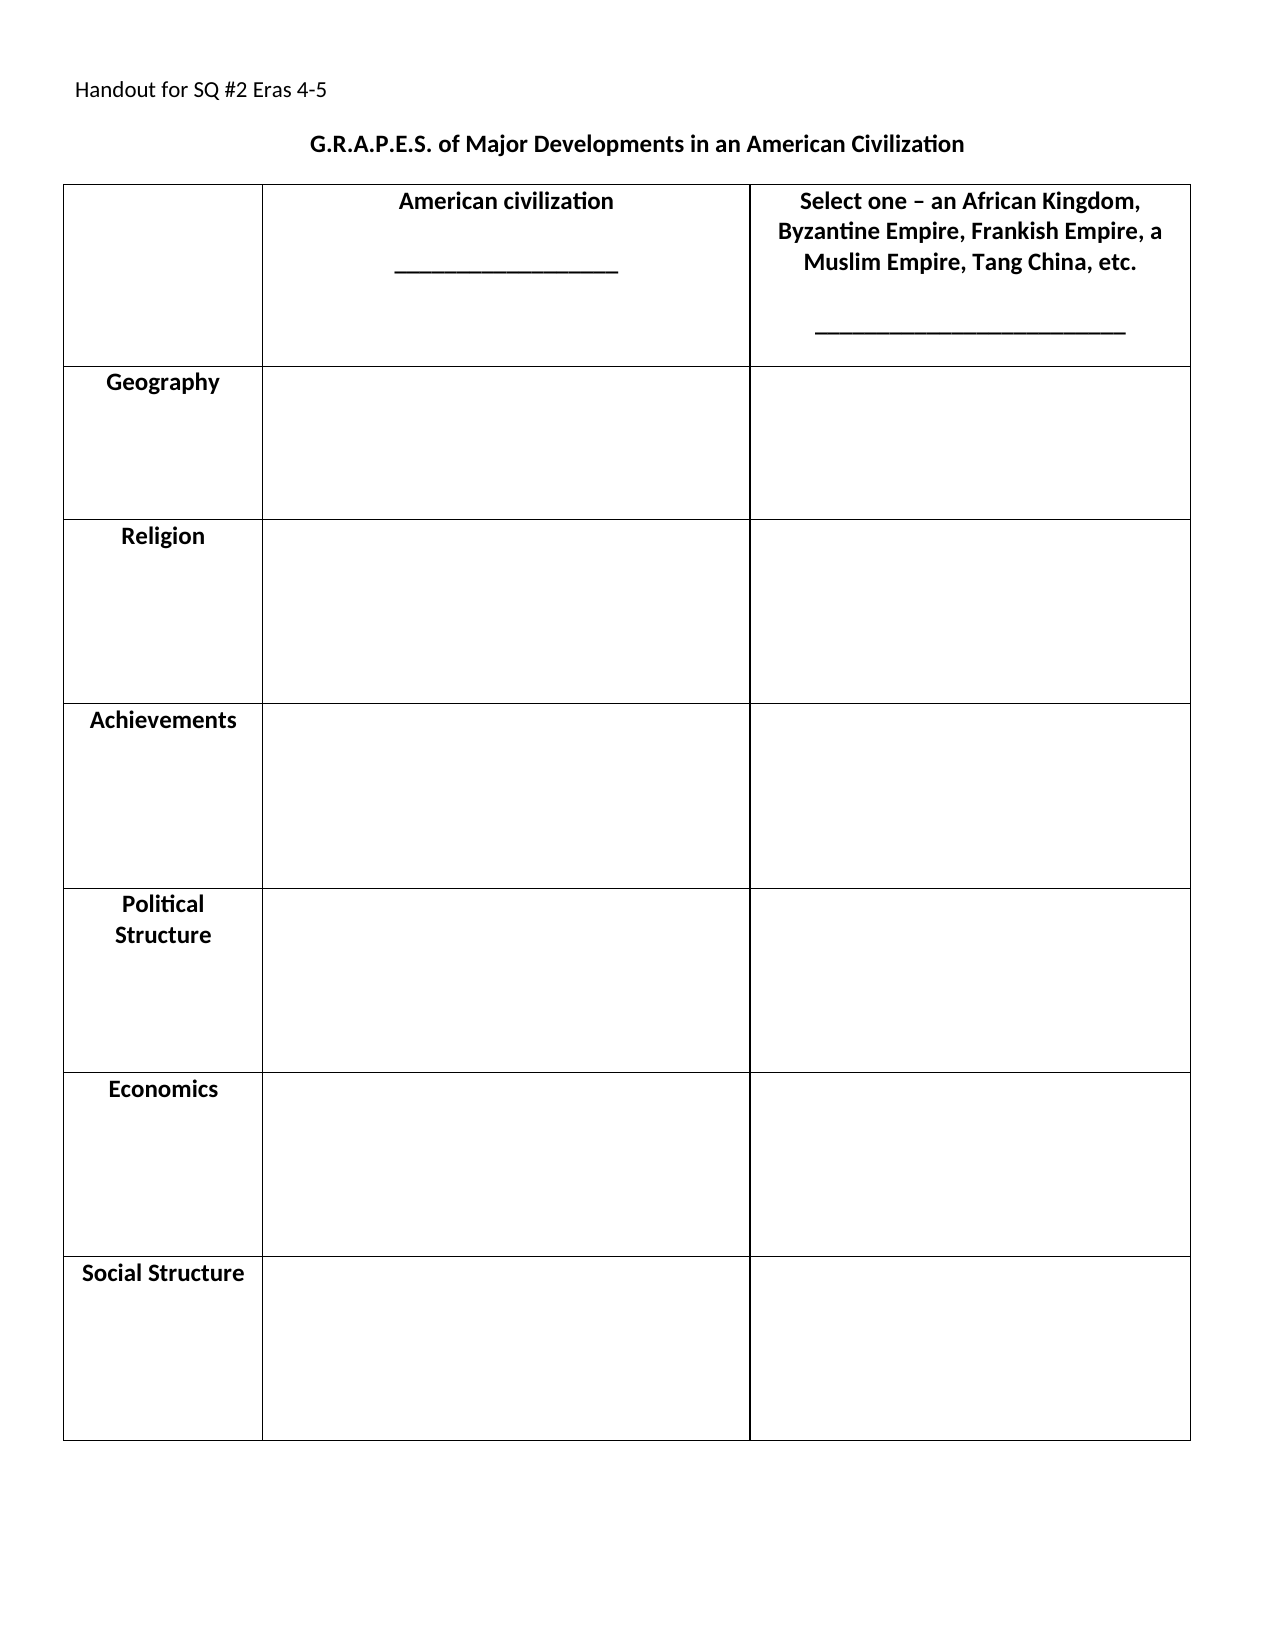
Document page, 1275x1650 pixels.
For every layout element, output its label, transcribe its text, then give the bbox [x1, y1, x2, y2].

table_cell Social Structure [64, 1257, 262, 1440]
table_header Select one – an African Kingdom, Byzantine Empire, Frankish Empire, a Muslim Empire, Tang China, etc. _________________________ [751, 185, 1190, 366]
table_cell [263, 889, 749, 1072]
table_cell [751, 367, 1190, 519]
table_cell [751, 889, 1190, 1072]
table_cell [751, 704, 1190, 887]
table_cell Achievements [64, 704, 262, 887]
text G.R.A.P.E.S. of Major Developments in an American Civilization [75, 128, 1200, 158]
text Handout for SQ #2 Eras 4-5 [75, 75, 1200, 103]
table_cell Geography [64, 367, 262, 519]
table_cell [263, 704, 749, 887]
table_cell [263, 520, 749, 703]
table_cell [263, 1073, 749, 1256]
table_cell Economics [64, 1073, 262, 1256]
table_cell [263, 1257, 749, 1440]
table_header [64, 185, 262, 366]
table_cell [751, 1073, 1190, 1256]
table_cell Political Structure [64, 889, 262, 1072]
table_header American civilization __________________ [263, 185, 749, 366]
table_cell [751, 520, 1190, 703]
table_cell [263, 367, 749, 519]
table_cell Religion [64, 520, 262, 703]
table_cell [751, 1257, 1190, 1440]
